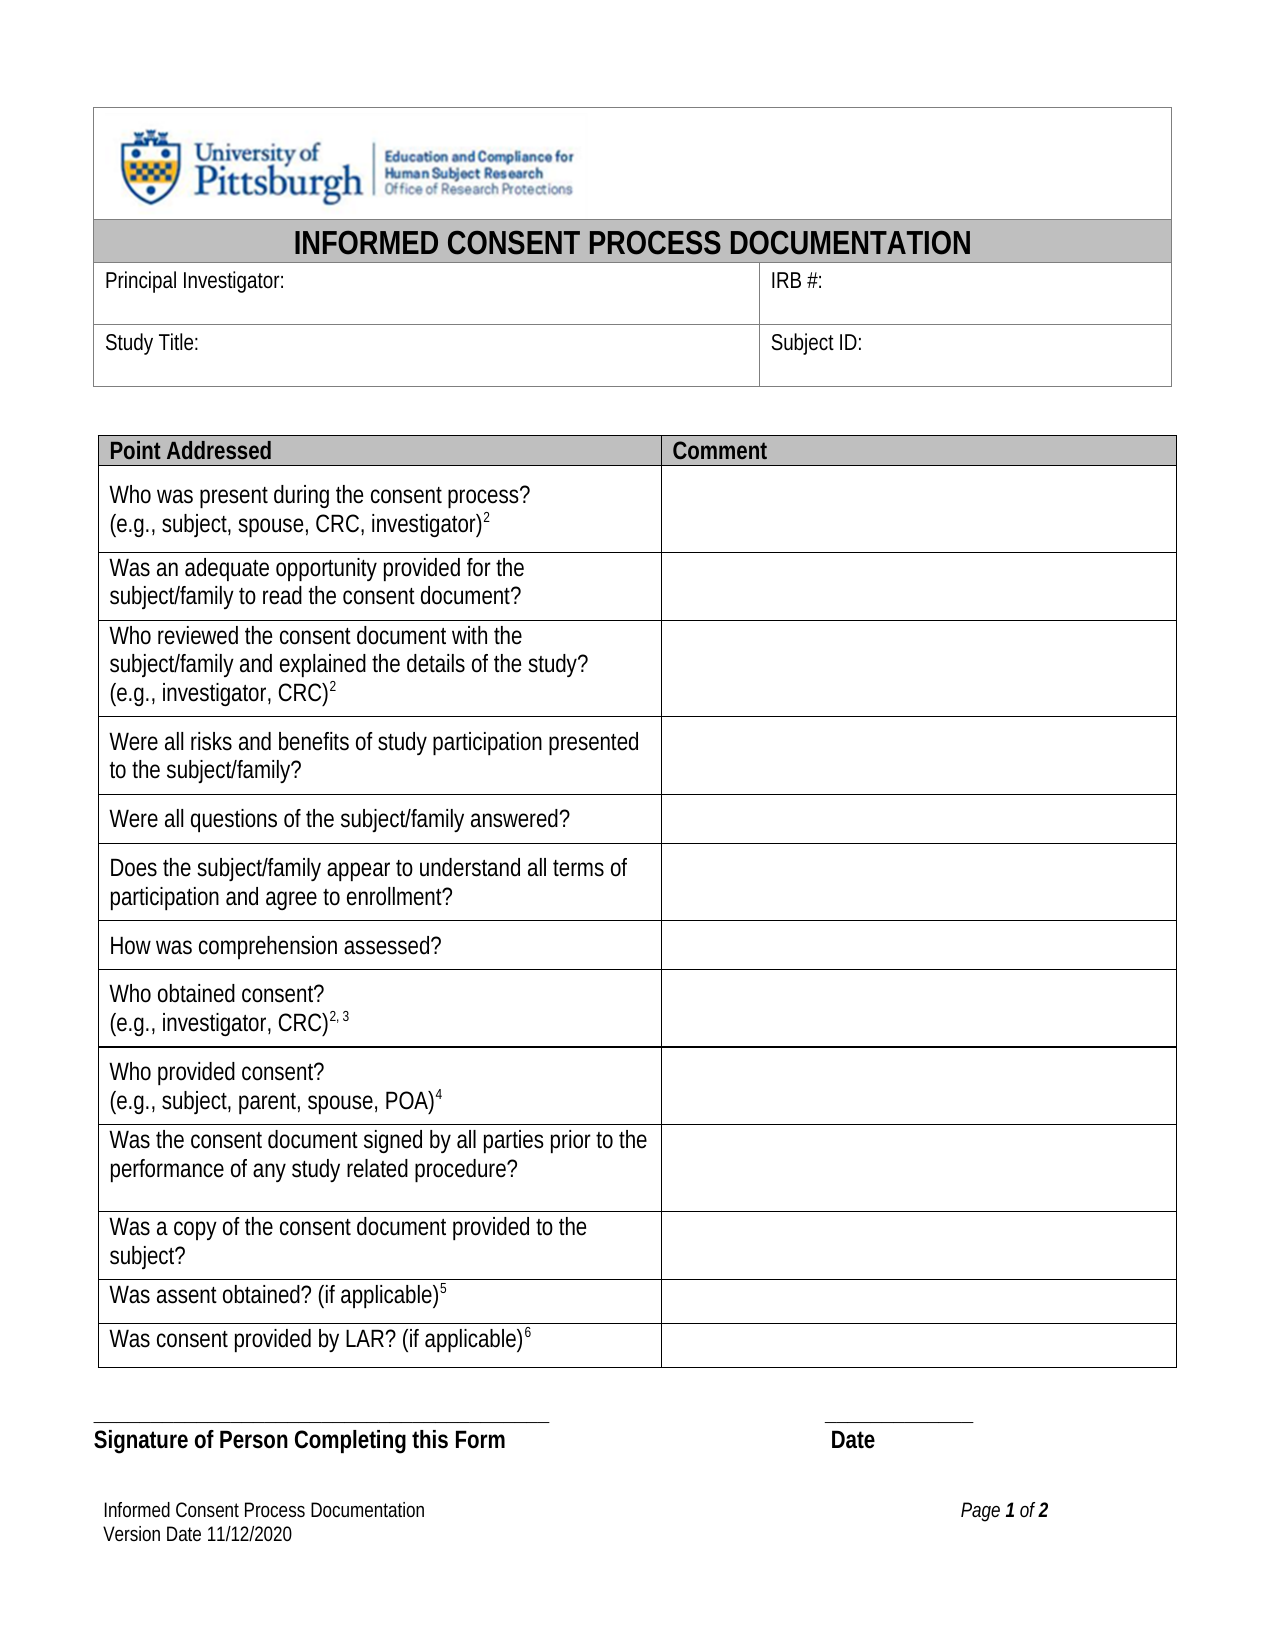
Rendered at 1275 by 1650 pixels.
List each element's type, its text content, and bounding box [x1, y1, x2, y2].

table_header Comment [662, 436, 1176, 465]
text Signature of Person Completing this Form Date [9, 1425, 1200, 1454]
table_cell Was consent provided by LAR? (if applicable)6 [99, 1324, 661, 1367]
table_cell Who reviewed the consent document with the subject/family and explained the details of the study? (e.g., investigator, CRC)2 [99, 621, 661, 716]
table_cell Was the consent document signed by all parties prior to the performance of any study related procedure? [99, 1125, 661, 1211]
table_cell Were all questions of the subject/family answered? [99, 795, 661, 842]
table_cell [662, 970, 1176, 1046]
table_cell Who provided consent? (e.g., subject, parent, spouse, POA)4 [99, 1048, 661, 1124]
table_cell [662, 844, 1176, 920]
table_cell [662, 717, 1176, 794]
table_cell Does the subject/family appear to understand all terms of participation and agree to enrollment? [99, 844, 661, 920]
picture [105, 112, 588, 219]
table_cell [662, 1324, 1176, 1367]
table_cell [662, 1125, 1176, 1211]
table_header Point Addressed [99, 436, 661, 465]
table_cell Who obtained consent? (e.g., investigator, CRC)2, 3 [99, 970, 661, 1046]
text ________________________________________ _____________ [9, 1397, 1200, 1425]
table_cell Was assent obtained? (if applicable)5 [99, 1280, 661, 1323]
table_cell Who was present during the consent process? (e.g., subject, spouse, CRC, investigator)2 [99, 466, 661, 552]
table_cell [662, 1280, 1176, 1323]
table_cell [662, 621, 1176, 716]
table_cell [662, 921, 1176, 969]
table_cell Were all risks and benefits of study participation presented to the subject/family? [99, 717, 661, 794]
table_cell Was an adequate opportunity provided for the subject/family to read the consent document? [99, 553, 661, 619]
table_cell How was comprehension assessed? [99, 921, 661, 969]
table_cell [662, 1212, 1176, 1279]
table_cell [662, 553, 1176, 619]
table_cell [662, 795, 1176, 842]
table_cell Was a copy of the consent document provided to the subject? [99, 1212, 661, 1279]
table_cell [662, 466, 1176, 552]
table_cell [662, 1048, 1176, 1124]
